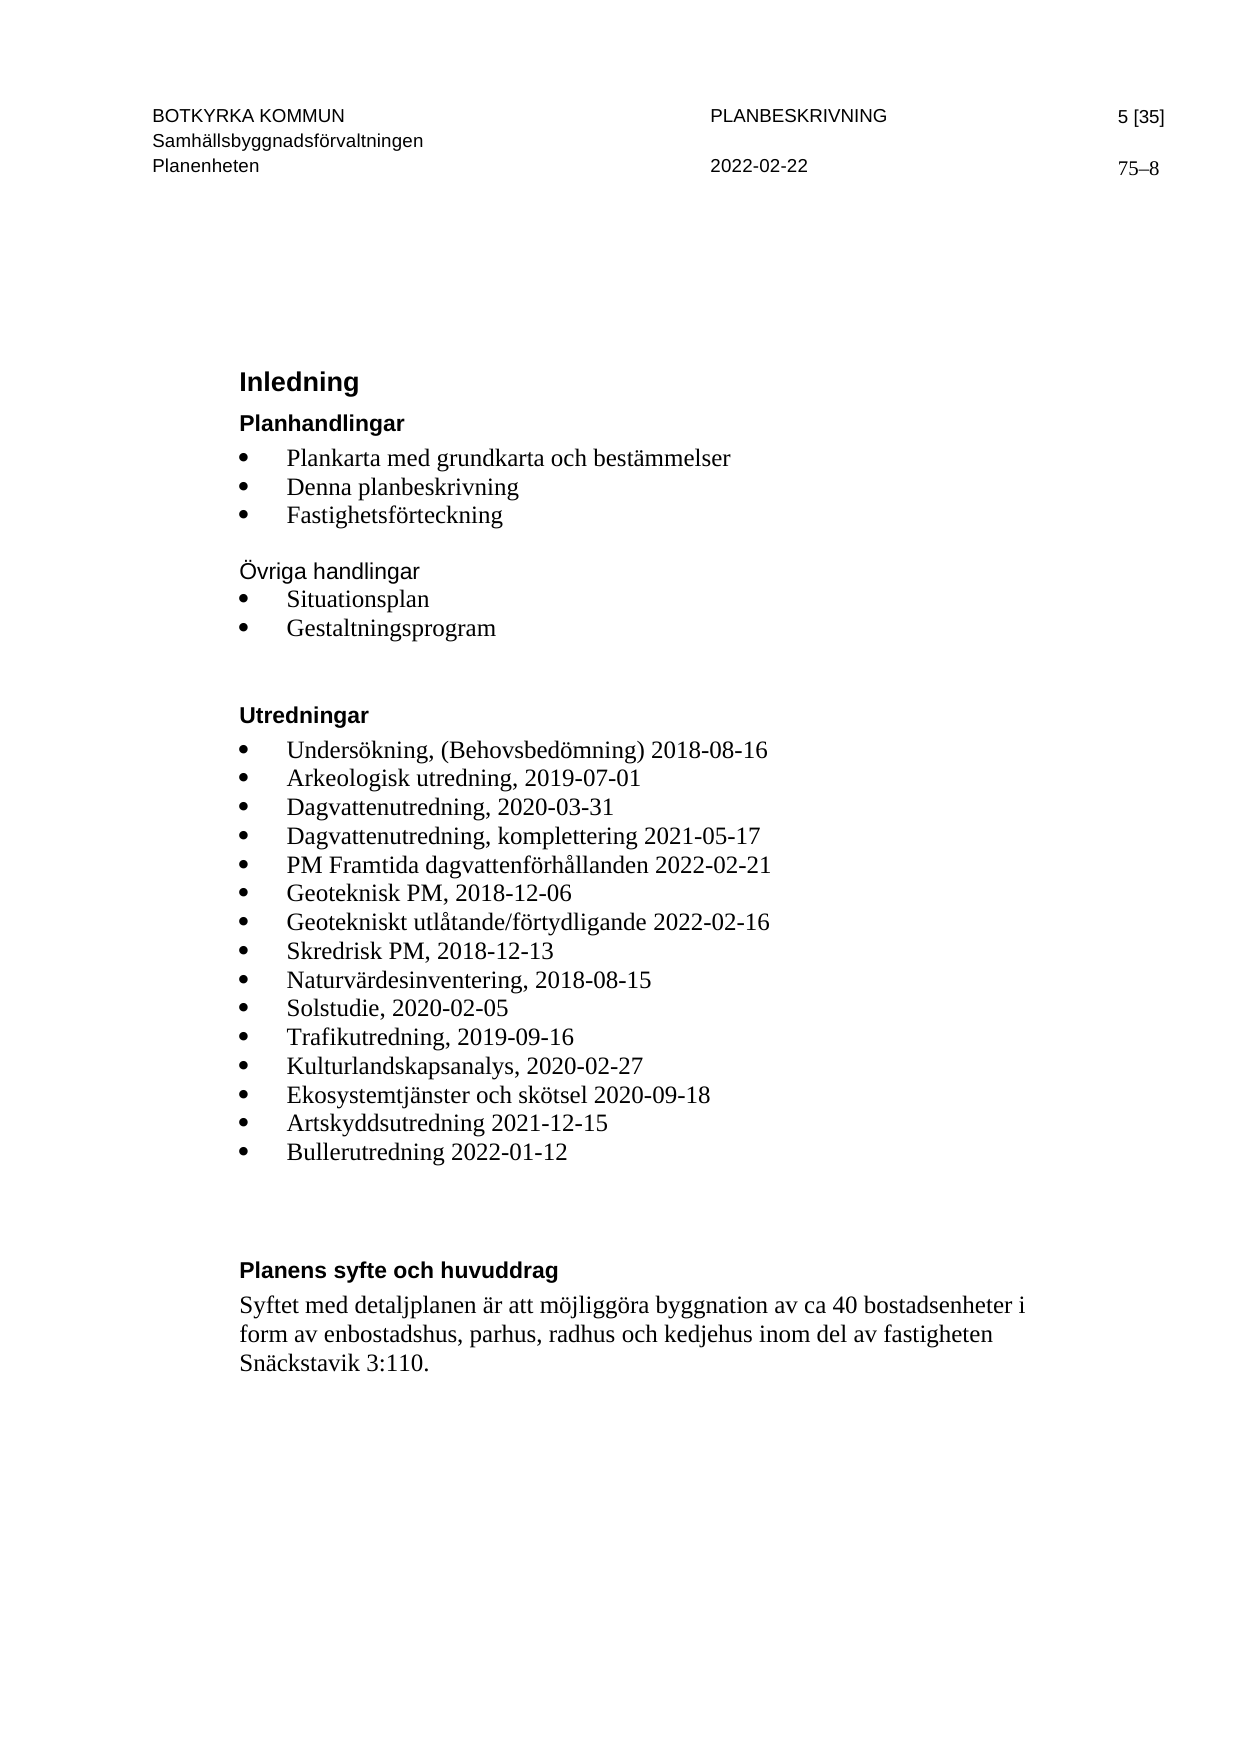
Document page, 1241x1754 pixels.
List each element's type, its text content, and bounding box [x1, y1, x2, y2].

list Artskyddsutredning 2021-12-15 [239, 1108, 1033, 1137]
list Fastighetsförteckning [239, 500, 1033, 529]
list Dagvattenutredning, komplettering 2021-05-17 [239, 821, 1033, 850]
list Skredrisk PM, 2018-12-13 [239, 936, 1033, 965]
list Plankarta med grundkarta och bestämmelser [239, 443, 1033, 472]
text Planens syfte och huvuddrag [239, 1257, 1033, 1284]
list Gestaltningsprogram [239, 613, 1033, 642]
list Situationsplan [239, 584, 1033, 613]
list Undersökning, (Behovsbedömning) 2018-08-16 [239, 735, 1033, 763]
list Ekosystemtjänster och skötsel 2020-09-18 [239, 1080, 1033, 1108]
list Geotekniskt utlåtande/förtydligande 2022-02-16 [239, 907, 1033, 936]
list Naturvärdesinventering, 2018-08-15 [239, 965, 1033, 993]
text Syftet med detaljplanen är att möjliggöra byggnation av ca 40 bostadsenheter i form av enbostadshus, parhus, radhus och kedjehus inom del av fastigheten Snäckstavik 3:110. [239, 1290, 1033, 1376]
list Geoteknisk PM, 2018-12-06 [239, 878, 1033, 907]
list Dagvattenutredning, 2020-03-31 [239, 792, 1033, 821]
list Denna planbeskrivning [239, 472, 1033, 500]
text Utredningar [239, 701, 1033, 728]
list Bullerutredning 2022-01-12 [239, 1137, 1033, 1166]
text Inledning [239, 366, 1033, 397]
text Övriga handlingar [239, 558, 1033, 584]
list Solstudie, 2020-02-05 [239, 993, 1033, 1022]
list Kulturlandskapsanalys, 2020-02-27 [239, 1051, 1033, 1080]
list Arkeologisk utredning, 2019-07-01 [239, 763, 1033, 792]
list PM Framtida dagvattenförhållanden 2022-02-21 [239, 850, 1033, 878]
text Planhandlingar [239, 409, 1033, 437]
list Trafikutredning, 2019-09-16 [239, 1022, 1033, 1051]
